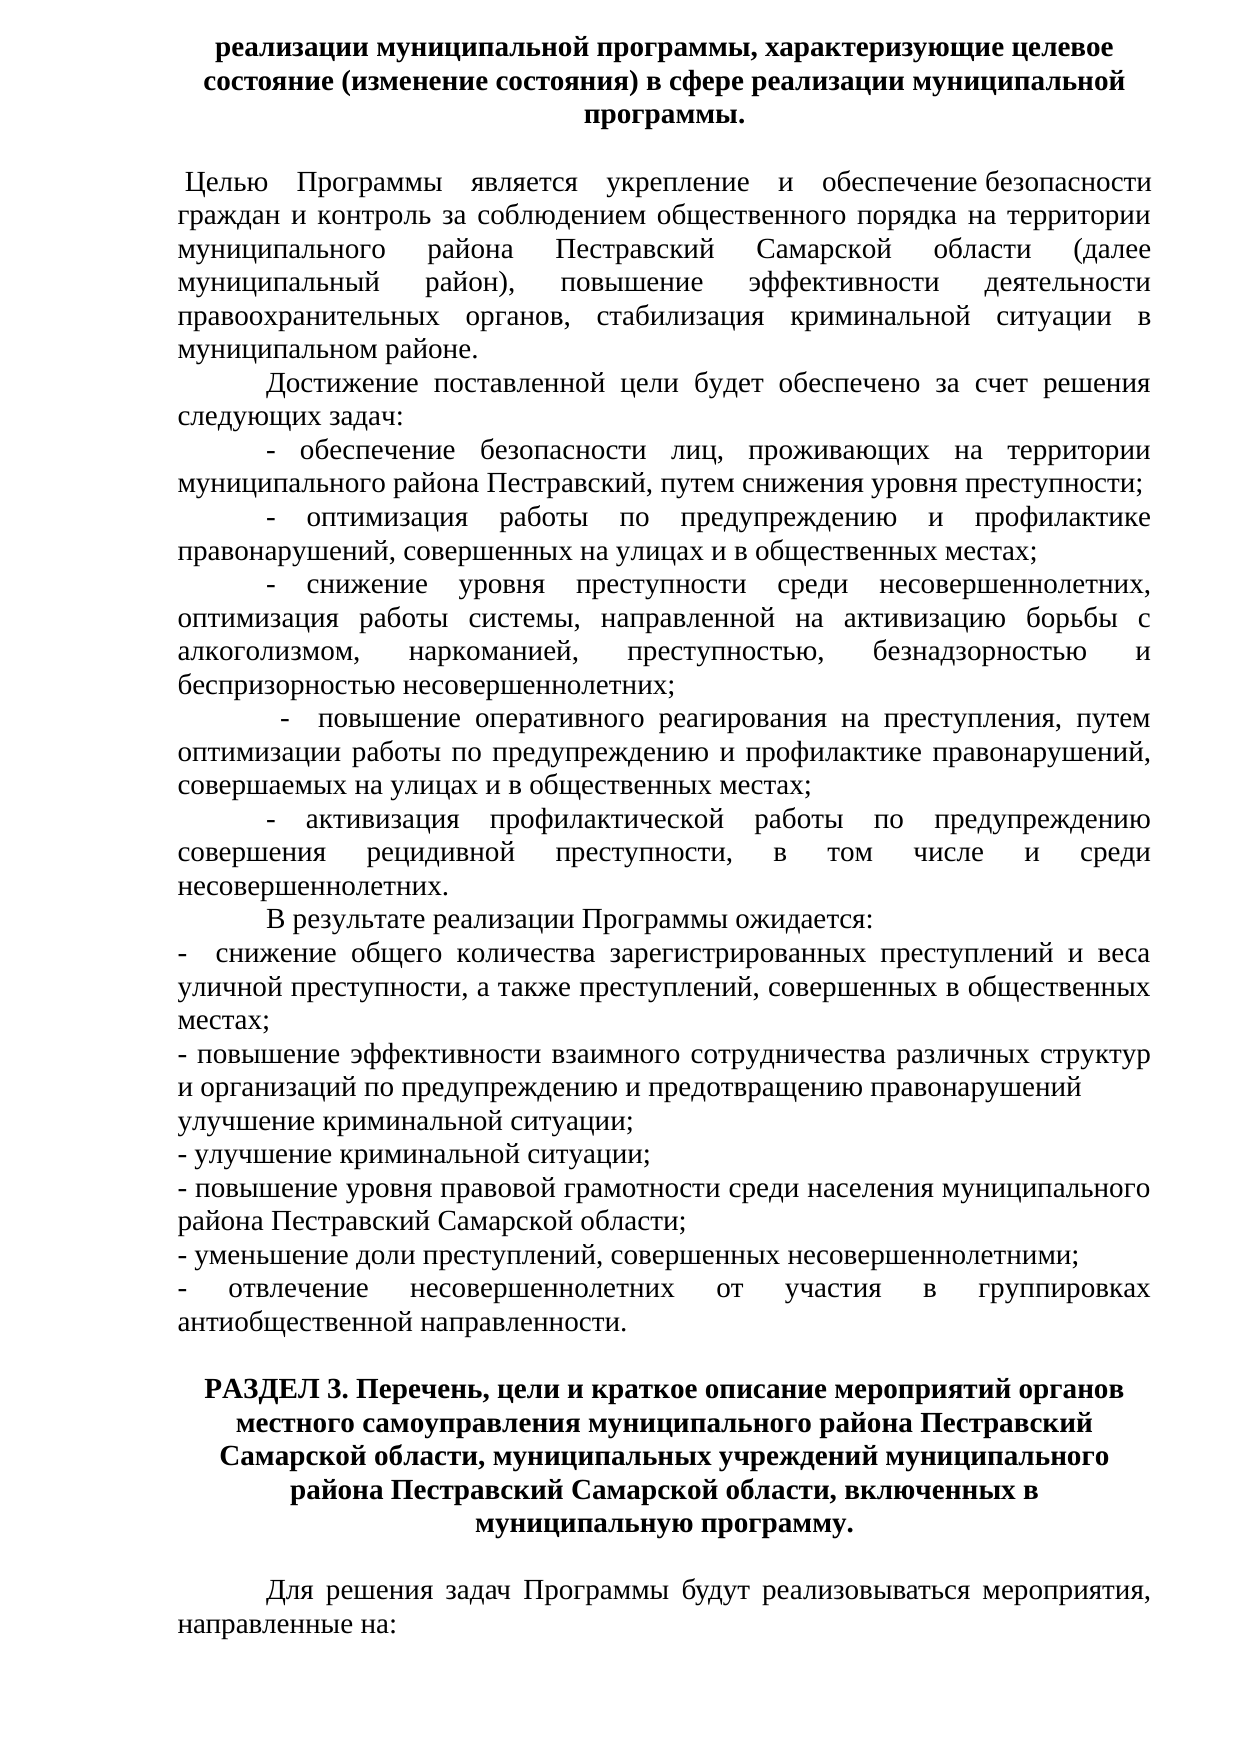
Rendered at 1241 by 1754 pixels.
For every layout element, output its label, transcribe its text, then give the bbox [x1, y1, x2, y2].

text Достижение поставленной цели будет обеспечено за счет решения следующих задач: [177, 365, 1152, 432]
text - уменьшение доли преступлений, совершенных несовершеннолетними; [177, 1237, 1152, 1271]
text - отвлечение несовершеннолетних от участия в группировках антиобщественной направленности. [177, 1271, 1152, 1338]
text - активизация профилактической работы по предупреждению совершения рецидивной преступности, в том числе и среди несовершеннолетних. [177, 801, 1152, 902]
text В результате реализации Программы ожидается: [177, 902, 1152, 935]
text Для решения задач Программы будут реализовываться мероприятия, направленные на: [177, 1572, 1152, 1639]
text улучшение криминальной ситуации; [177, 1103, 1152, 1136]
text - повышение уровня правовой грамотности среди населения муниципального района Пестравский Самарской области; [177, 1170, 1152, 1237]
text Целью Программы является укрепление и обеспечение безопасности граждан и контроль за соблюдением общественного порядка на территории муниципального района Пестравский Самарской области (далее муниципальный район), повышение эффективности деятельности правоохранительных органов, стабилизация криминальной ситуации в муниципальном районе. [177, 164, 1152, 365]
text - снижение общего количества зарегистрированных преступлений и веса уличной преступности, а также преступлений, совершенных в общественных местах; [177, 935, 1152, 1036]
text - оптимизация работы по предупреждению и профилактике правонарушений, совершенных на улицах и в общественных местах; [177, 499, 1152, 566]
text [177, 29, 1152, 130]
text - повышение эффективности взаимного сотрудничества различных структур и организаций по предупреждению и предотвращению правонарушений [177, 1036, 1152, 1103]
text - повышение оперативного реагирования на преступления, путем оптимизации работы по предупреждению и профилактике правонарушений, совершаемых на улицах и в общественных местах; [177, 700, 1152, 801]
text - улучшение криминальной ситуации; [177, 1136, 1152, 1170]
text РАЗДЕЛ 3. Перечень, цели и краткое описание мероприятий органов местного самоуправления муниципального района Пестравский Самарской области, муниципальных учреждений муниципального района Пестравский Самарской области, включенных в муниципальную программу. [177, 1371, 1152, 1539]
text - снижение уровня преступности среди несовершеннолетних, оптимизация работы системы, направленной на активизацию борьбы с алкоголизмом, наркоманией, преступностью, безнадзорностью и беспризорностью несовершеннолетних; [177, 566, 1152, 700]
text - обеспечение безопасности лиц, проживающих на территории муниципального района Пестравский, путем снижения уровня преступности; [177, 432, 1152, 499]
